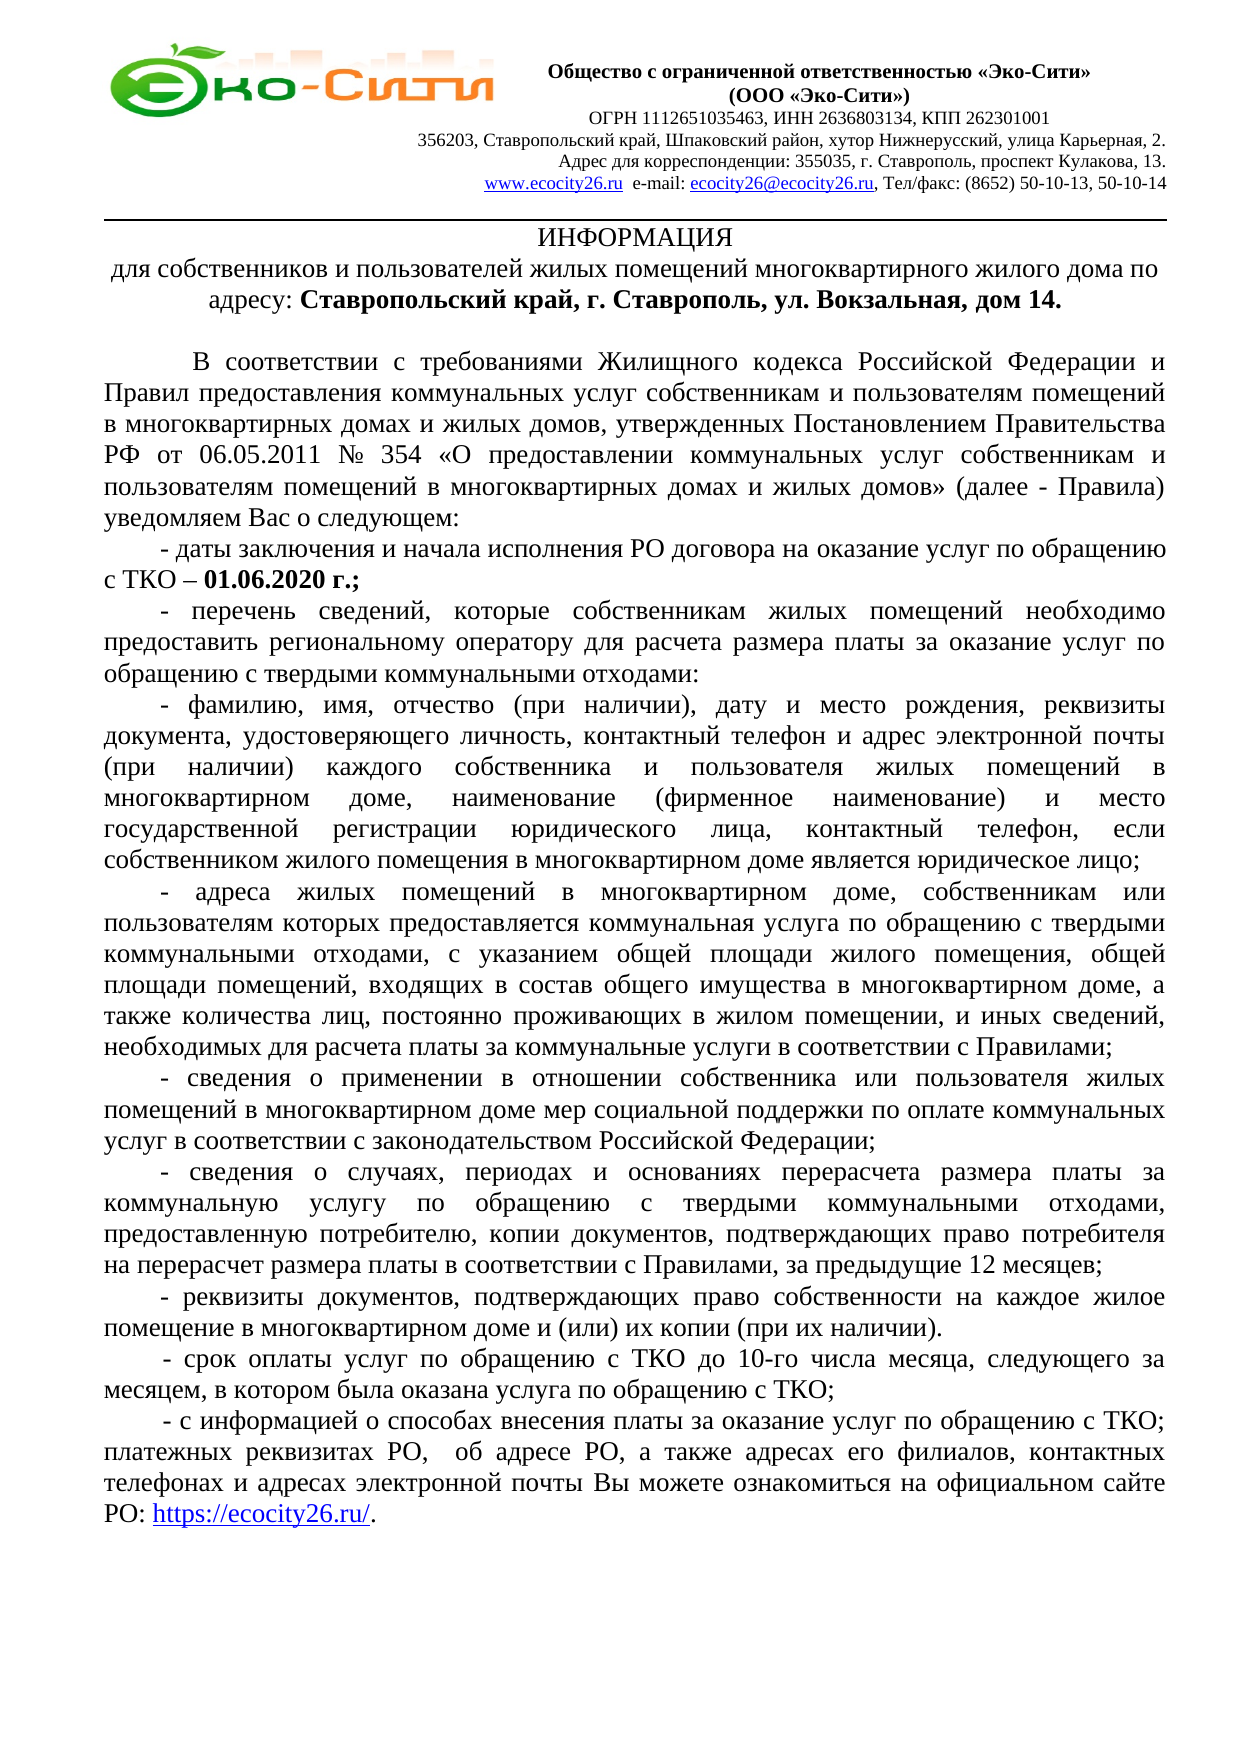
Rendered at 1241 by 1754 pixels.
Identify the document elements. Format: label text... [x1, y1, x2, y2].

text Адрес для корреспонденции: 355035, г. Ставрополь, проспект Кулакова, 13. [103, 150, 1167, 172]
picture [0, 0, 624, 275]
text - перечень сведений, которые собственникам жилых помещений необходимо предоставить региональному оператору для расчета размера платы за оказание услуг по обращению с твердыми коммунальными отходами: [103, 594, 1167, 688]
text - даты заключения и начала исполнения РО договора на оказание услуг по обращению с ТКО – 01.06.2020 г.; [103, 532, 1167, 594]
text 356203, Ставропольский край, Шпаковский район, хутор Нижнерусский, улица Карьерная, 2. [103, 129, 1167, 150]
text Общество с ограниченной ответственностью «Эко-Сити» [472, 59, 1167, 83]
text - адреса жилых помещений в многоквартирном доме, собственникам или пользователям которых предоставляется коммунальная услуга по обращению с твердыми коммунальными отходами, с указанием общей площади жилого помещения, общей площади помещений, входящих в состав общего имущества в многоквартирном доме, а также количества лиц, постоянно проживающих в жилом помещении, и иных сведений, необходимых для расчета платы за коммунальные услуги в соответствии с Правилами; [103, 875, 1167, 1062]
text В соответствии с требованиями Жилищного кодекса Российской Федерации и Правил предоставления коммунальных услуг собственникам и пользователям помещений в многоквартирных домах и жилых домов, утвержденных Постановлением Правительства РФ от 06.05.2011 № 354 «О предоставлении коммунальных услуг собственникам и пользователям помещений в многоквартирных домах и жилых домов» (далее - Правила) уведомляем Вас о следующем: [103, 345, 1167, 532]
text - с информацией о способах внесения платы за оказание услуг по обращению с ТКО; платежных реквизитах РО, об адресе РО, а также адресах его филиалов, контактных телефонах и адресах электронной почты Вы можете ознакомиться на официальном сайте РО: https://ecocity26.ru/. [103, 1404, 1167, 1529]
text - реквизиты документов, подтверждающих право собственности на каждое жилое помещение в многоквартирном доме и (или) их копии (при их наличии). [103, 1279, 1167, 1342]
text www.ecocity26.ru e-mail: ecocity26@ecocity26.ru, Тел/факс: (8652) 50-10-13, 50-10-14 [103, 172, 1167, 193]
text ИНФОРМАЦИЯ [103, 221, 1167, 252]
text ОГРН 1112651035463, ИНН 2636803134, КПП 262301001 [472, 107, 1167, 129]
text - срок оплаты услуг по обращению с ТКО до 10-го числа месяца, следующего за месяцем, в котором была оказана услуга по обращению с ТКО; [103, 1342, 1167, 1404]
text - сведения о случаях, периодах и основаниях перерасчета размера платы за коммунальную услугу по обращению с твердыми коммунальными отходами, предоставленную потребителю, копии документов, подтверждающих право потребителя на перерасчет размера платы в соответствии с Правилами, за предыдущие 12 месяцев; [103, 1155, 1167, 1279]
text - сведения о применении в отношении собственника или пользователя жилых помещений в многоквартирном доме мер социальной поддержки по оплате коммунальных услуг в соответствии с законодательством Российской Федерации; [103, 1062, 1167, 1155]
text - фамилию, имя, отчество (при наличии), дату и место рождения, реквизиты документа, удостоверяющего личность, контактный телефон и адрес электронной почты (при наличии) каждого собственника и пользователя жилых помещений в многоквартирном доме, наименование (фирменное наименование) и место государственной регистрации юридического лица, контактный телефон, если собственником жилого помещения в многоквартирном доме является юридическое лицо; [103, 688, 1167, 875]
text для собственников и пользователей жилых помещений многоквартирного жилого дома по адресу: Ставропольский край, г. Ставрополь, ул. Вокзальная, дом 14. [103, 252, 1167, 314]
text (ООО «Эко-Сити») [472, 83, 1167, 107]
